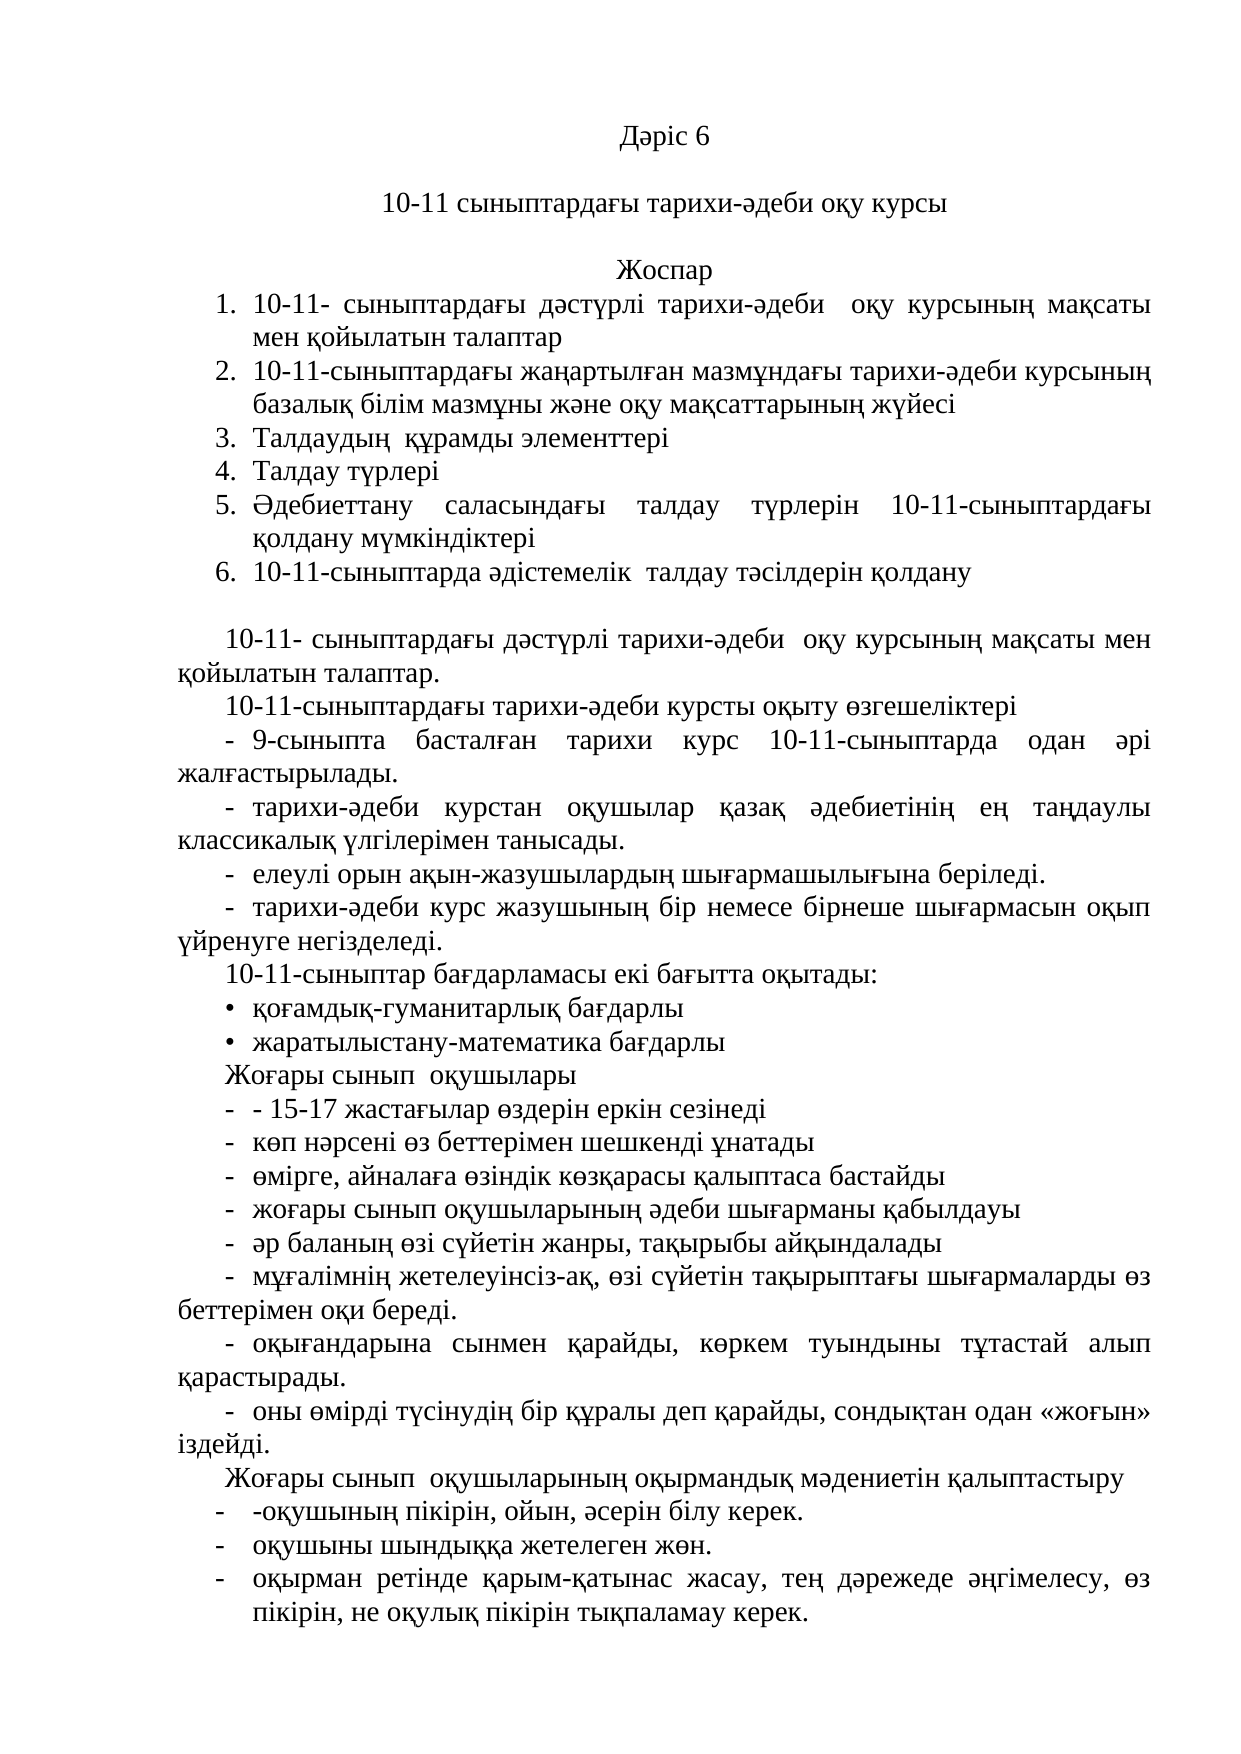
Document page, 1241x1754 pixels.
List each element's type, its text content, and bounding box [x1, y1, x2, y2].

list 10-11-сыныптардағы жаңартылған мазмұндағы тарихи-әдеби курсының базалық білім мазмұны және оқу мақсаттарының жүйесі [215, 353, 1152, 420]
list 10-11- сыныптардағы дәстүрлі тарихи-әдеби оқу курсының мақсаты мен қойылатын талаптар. [177, 621, 1152, 688]
list жоғары сынып оқушыларының әдеби шығарманы қабылдауы [177, 1191, 1152, 1225]
list 10-11-сыныптарда әдістемелік талдау тәсілдерін қолдану [215, 554, 1152, 588]
list оқырман ретінде қарым-қатынас жасау, тең дәрежеде әңгімелесу, өз пікірін, не оқулық пікірін тықпаламау керек. [215, 1560, 1152, 1627]
list Әдебиеттану саласындағы талдау түрлерін 10-11-сыныптардағы қолдану мүмкіндіктері [215, 487, 1152, 554]
list оны өмірді түсінудің бір құралы деп қарайды, сондықтан одан «жоғын» іздейді. [177, 1393, 1152, 1460]
list Жоғары сынып оқушылары [177, 1057, 1152, 1091]
text Дәріс 6 [177, 118, 1152, 152]
list қоғамдық-гуманитарлық бағдарлы [177, 990, 1152, 1024]
list өмірге, айналаға өзіндік көзқарасы қалыптаса бастайды [177, 1158, 1152, 1191]
list елеулі орын ақын-жазушылардың шығармашылығына беріледі. [177, 856, 1152, 889]
list 10-11- сыныптардағы дәстүрлі тарихи-әдеби оқу курсының мақсаты мен қойылатын талаптар [215, 286, 1152, 353]
list Талдаудың құрамды элементтері [215, 420, 1152, 453]
list 10-11-сыныптардағы тарихи-әдеби курсты оқыту өзгешеліктері [177, 688, 1152, 722]
list мұғалімнің жетелеуінсіз-ақ, өзі сүйетін тақырыптағы шығармаларды өз беттерімен оқи береді. [177, 1258, 1152, 1326]
list көп нәрсені өз беттерімен шешкенді ұнатады [177, 1124, 1152, 1158]
list әр баланың өзі сүйетін жанры, тақырыбы айқындалады [177, 1225, 1152, 1258]
text Жоспар [177, 252, 1152, 286]
list -оқушының пікірін, ойын, әсерін білу керек. [215, 1493, 1152, 1527]
list 9-сыныпта басталған тарихи курс 10-11-сыныптарда одан әрі жалғастырылады. [177, 722, 1152, 789]
list Талдау түрлері [215, 453, 1152, 487]
list тарихи-әдеби курс жазушының бір немесе бірнеше шығармасын оқып үйренуге негізделеді. [177, 889, 1152, 957]
list тарихи-әдеби курстан оқушылар қазақ әдебиетінің ең таңдаулы классикалық үлгілерімен танысады. [177, 789, 1152, 856]
list - 15-17 жастағылар өздерін еркін сезінеді [177, 1091, 1152, 1124]
list Жоғары сынып оқушыларының оқырмандық мәдениетін қалыптастыру [177, 1460, 1152, 1493]
text 10-11-сыныптар бағдарламасы екі бағытта оқытады: [177, 957, 1152, 990]
list оқығандарына сынмен қарайды, көркем туындыны тұтастай алып қарастырады. [177, 1326, 1152, 1393]
list оқушыны шындыққа жетелеген жөн. [215, 1527, 1152, 1560]
list жаратылыстану-математика бағдарлы [177, 1024, 1152, 1057]
text 10-11 сыныптардағы тарихи-әдеби оқу курсы [177, 185, 1152, 219]
